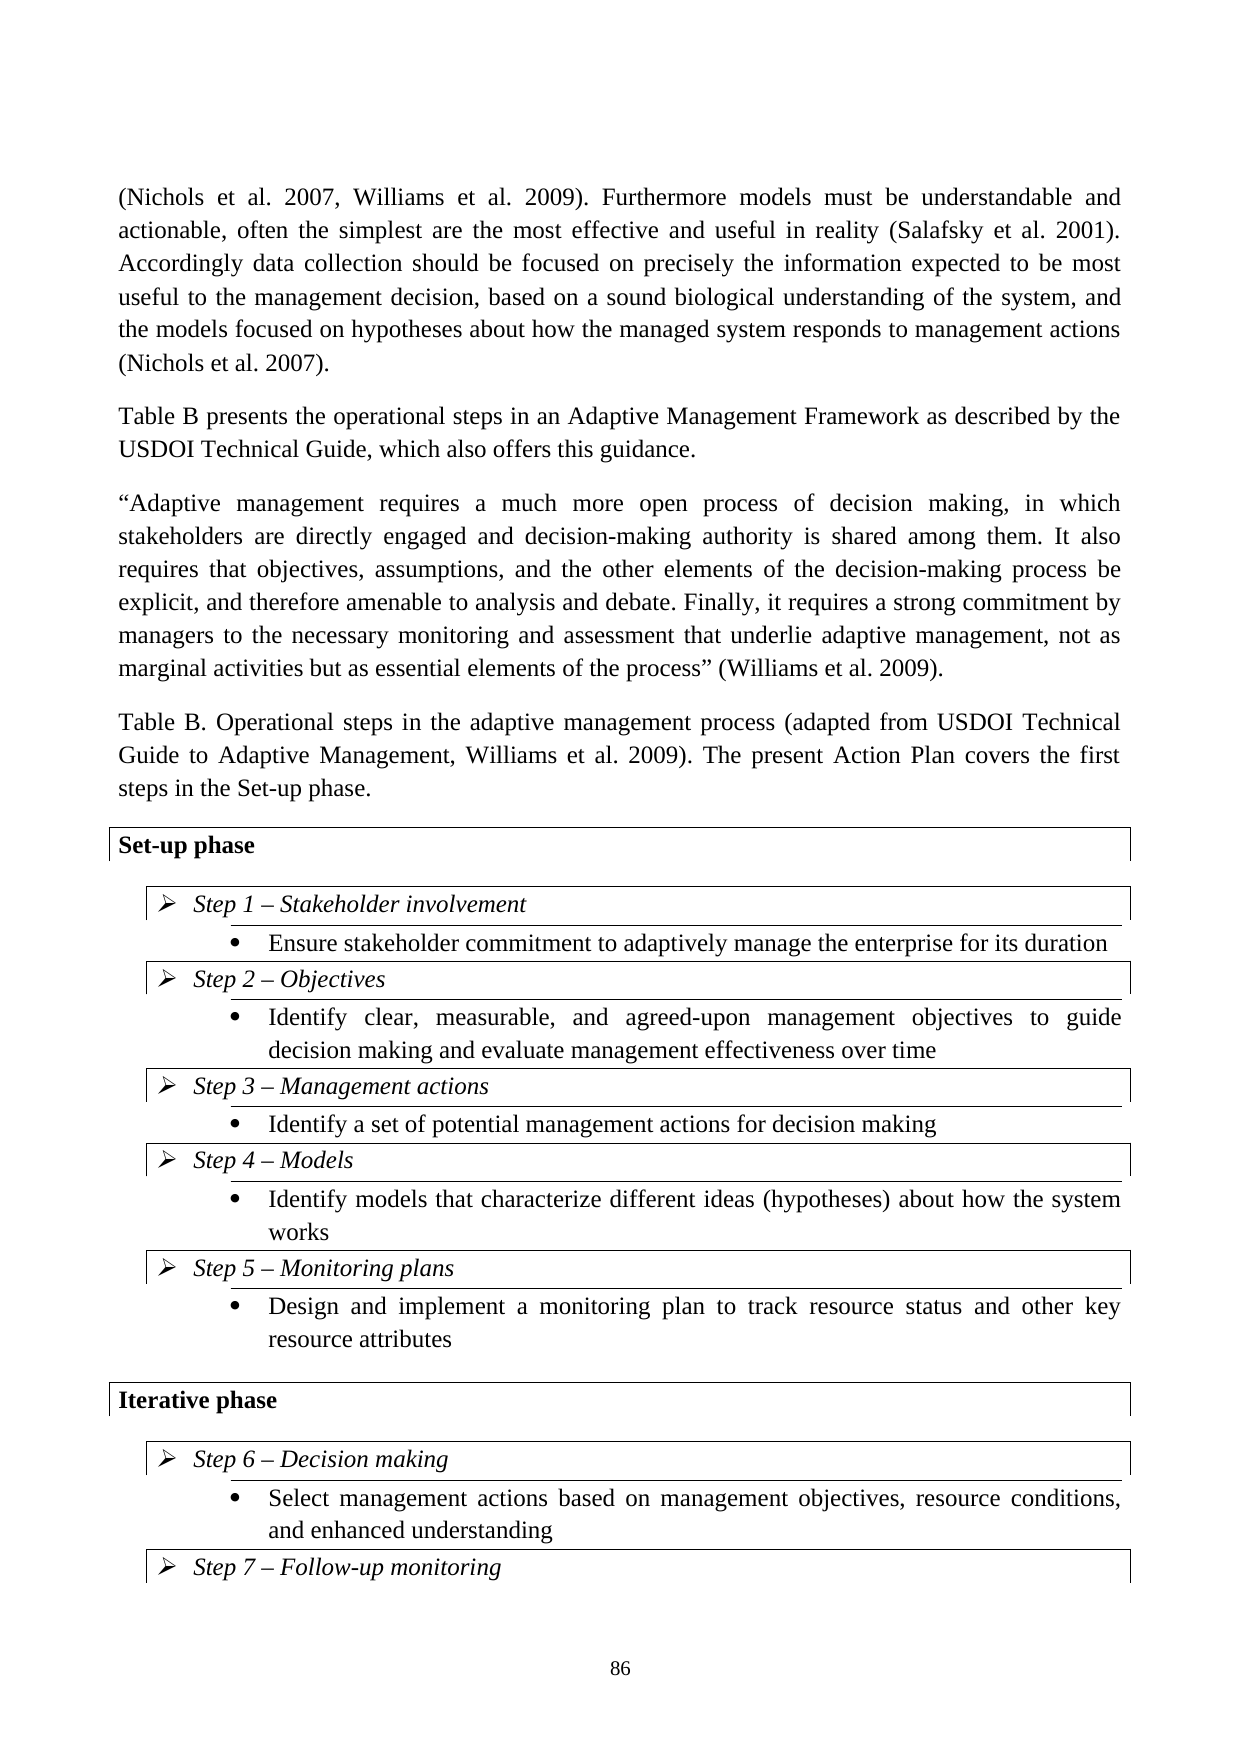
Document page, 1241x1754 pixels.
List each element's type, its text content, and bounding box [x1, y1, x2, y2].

list Identify models that characterize different ideas (hypotheses) about how the system works [231, 1182, 1122, 1246]
list Identify clear, measurable, and agreed-upon management objectives to guide decision making and evaluate management effectiveness over time [231, 1000, 1122, 1064]
text Iterative phase [110, 1383, 1130, 1416]
list Step 2 – Objectives [147, 962, 1130, 994]
list Identify a set of potential management actions for decision making [231, 1107, 1122, 1138]
list Step 7 – Follow-up monitoring [147, 1550, 1130, 1583]
list Step 6 – Decision making [147, 1442, 1130, 1475]
list Ensure stakeholder commitment to adaptively manage the enterprise for its duration [231, 926, 1122, 956]
list Step 3 – Management actions [147, 1069, 1130, 1102]
list Step 1 – Stakeholder involvement [147, 887, 1130, 920]
text Table B presents the operational steps in an Adaptive Management Framework as described by the USDOI Technical Guide, which also offers this guidance. [118, 401, 1122, 463]
list Select management actions based on management objectives, resource conditions, and enhanced understanding [231, 1481, 1122, 1544]
text “Adaptive management requires a much more open process of decision making, in which stakeholders are directly engaged and decision-making authority is shared among them. It also requires that objectives, assumptions, and the other elements of the decision-making process be explicit, and therefore amenable to analysis and debate. Finally, it requires a strong commitment by managers to the necessary monitoring and assessment that underlie adaptive management, not as marginal activities but as essential elements of the process” (Williams et al. 2009). [118, 488, 1122, 682]
list Step 4 – Models [147, 1144, 1130, 1176]
list Design and implement a monitoring plan to track resource status and other key resource attributes [231, 1289, 1122, 1353]
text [118, 182, 1122, 376]
list Step 5 – Monitoring plans [147, 1251, 1130, 1284]
text Table B. Operational steps in the adaptive management process (adapted from USDOI Technical Guide to Adaptive Management, Williams et al. 2009). The present Action Plan covers the first steps in the Set-up phase. [118, 707, 1122, 802]
text Set-up phase [110, 828, 1130, 861]
